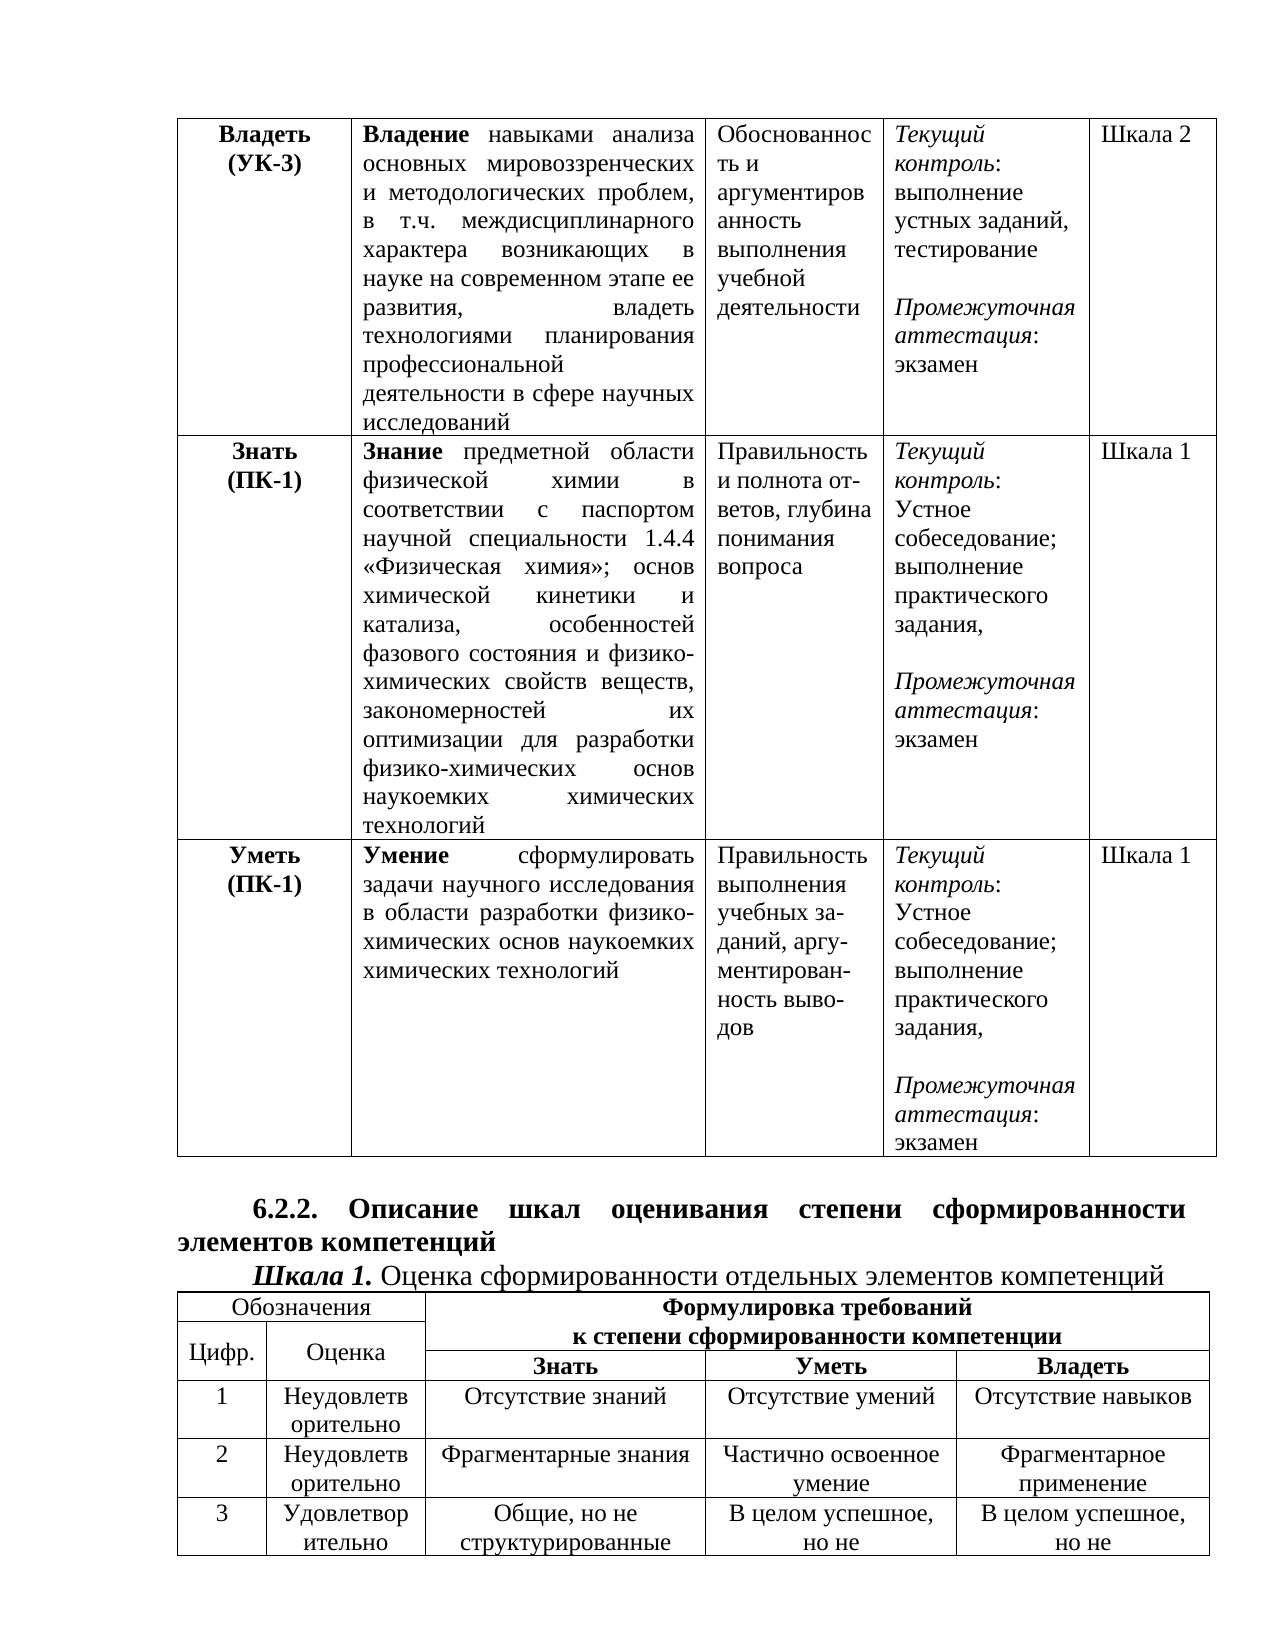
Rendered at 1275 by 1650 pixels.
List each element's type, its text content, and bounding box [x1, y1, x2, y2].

text Шкала 1. Оценка сформированности отдельных элементов компетенций [177, 1258, 1186, 1291]
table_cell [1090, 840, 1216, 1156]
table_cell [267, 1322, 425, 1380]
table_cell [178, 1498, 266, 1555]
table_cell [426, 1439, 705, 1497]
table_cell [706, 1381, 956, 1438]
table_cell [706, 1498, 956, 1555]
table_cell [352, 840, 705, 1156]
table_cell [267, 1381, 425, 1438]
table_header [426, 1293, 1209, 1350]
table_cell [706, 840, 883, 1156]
text 6.2.2. Описание шкал оценивания степени сформированности элементов компетенций [177, 1191, 1186, 1258]
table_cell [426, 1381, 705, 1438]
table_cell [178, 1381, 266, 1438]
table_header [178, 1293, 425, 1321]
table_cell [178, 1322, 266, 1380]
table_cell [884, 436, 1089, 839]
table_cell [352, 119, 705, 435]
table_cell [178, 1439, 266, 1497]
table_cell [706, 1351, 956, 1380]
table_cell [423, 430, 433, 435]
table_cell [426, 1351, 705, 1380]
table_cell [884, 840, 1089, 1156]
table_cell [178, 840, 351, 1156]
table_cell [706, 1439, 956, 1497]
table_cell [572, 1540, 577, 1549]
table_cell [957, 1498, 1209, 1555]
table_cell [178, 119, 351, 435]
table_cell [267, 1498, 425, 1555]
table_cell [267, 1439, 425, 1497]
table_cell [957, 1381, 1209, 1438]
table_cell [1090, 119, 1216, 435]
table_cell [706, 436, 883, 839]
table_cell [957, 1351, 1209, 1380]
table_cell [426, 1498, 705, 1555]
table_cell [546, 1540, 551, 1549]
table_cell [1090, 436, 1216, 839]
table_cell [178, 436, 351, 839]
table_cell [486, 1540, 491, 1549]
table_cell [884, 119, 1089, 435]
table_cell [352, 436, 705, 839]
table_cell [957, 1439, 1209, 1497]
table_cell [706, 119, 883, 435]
